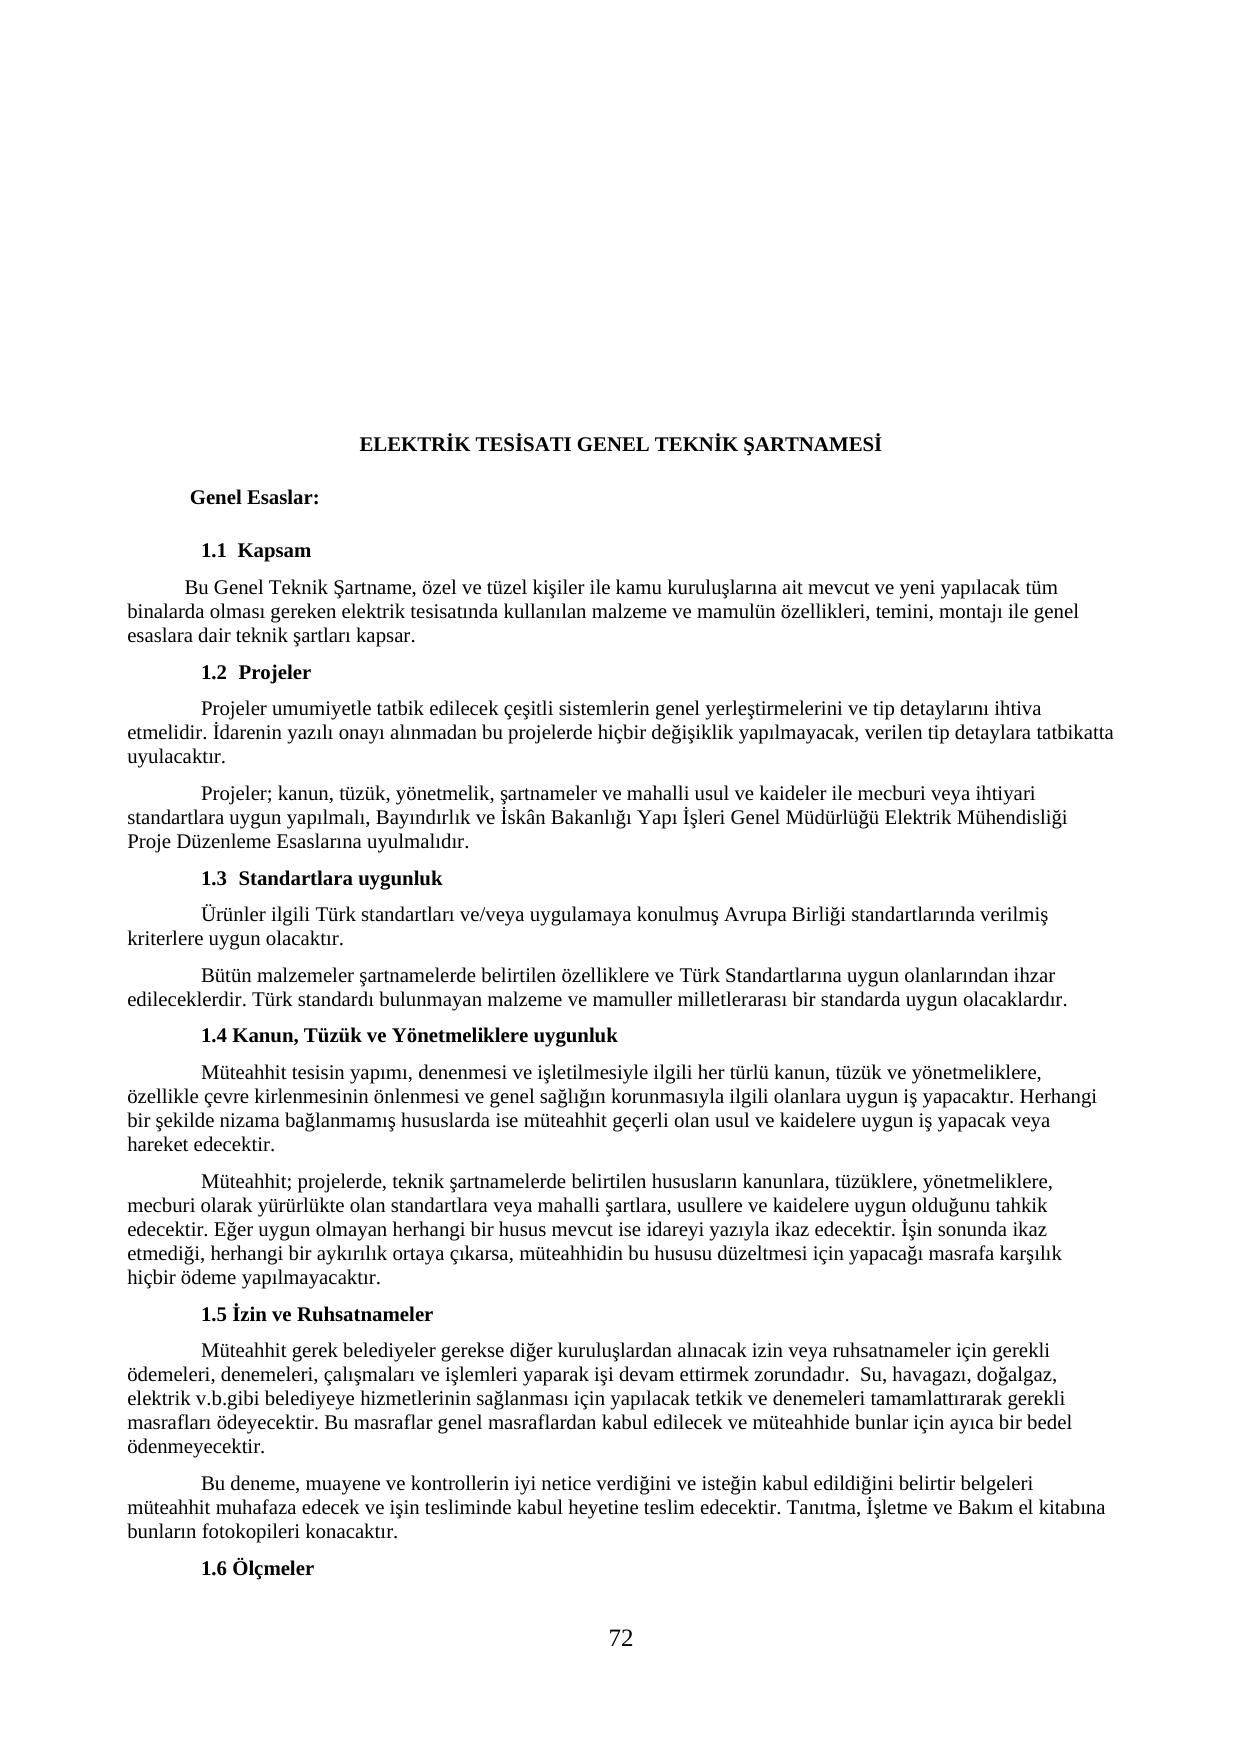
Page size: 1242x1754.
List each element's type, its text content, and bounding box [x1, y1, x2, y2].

text 1.6 Ölçmeler [127, 1556, 1114, 1579]
text Projeler umumiyetle tatbik edilecek çeşitli sistemlerin genel yerleştirmelerini ve tip detaylarını ihtiva etmelidir. İdarenin yazılı onayı alınmadan bu projelerde hiçbir değişiklik yapılmayacak, verilen tip detaylara tatbikatta uyulacaktır. [127, 696, 1114, 768]
text Projeler; kanun, tüzük, yönetmelik, şartnameler ve mahalli usul ve kaideler ile mecburi veya ihtiyari standartlara uygun yapılmalı, Bayındırlık ve İskân Bakanlığı Yapı İşleri Genel Müdürlüğü Elektrik Mühendisliği Proje Düzenleme Esaslarına uyulmalıdır. [127, 781, 1114, 853]
text Müteahhit tesisin yapımı, denenmesi ve işletilmesiyle ilgili her türlü kanun, tüzük ve yönetmeliklere, özellikle çevre kirlenmesinin önlenmesi ve genel sağlığın korunmasıyla ilgili olanlara uygun iş yapacaktır. Herhangi bir şekilde nizama bağlanmamış hususlarda ise müteahhit geçerli olan usul ve kaidelere uygun iş yapacak veya hareket edecektir. [127, 1060, 1114, 1156]
text Genel Esaslar: [127, 485, 1114, 509]
list Standartlara uygunluk [201, 866, 1114, 889]
list Projeler [201, 659, 1114, 684]
text Müteahhit; projelerde, teknik şartnamelerde belirtilen hususların kanunlara, tüzüklere, yönetmeliklere, mecburi olarak yürürlükte olan standartlara veya mahalli şartlara, usullere ve kaidelere uygun olduğunu tahkik edecektir. Eğer uygun olmayan herhangi bir husus mevcut ise idareyi yazıyla ikaz edecektir. İşin sonunda ikaz etmediği, herhangi bir aykırılık ortaya çıkarsa, müteahhidin bu hususu düzeltmesi için yapacağı masrafa karşılık hiçbir ödeme yapılmayacaktır. [127, 1169, 1114, 1289]
text Bu Genel Teknik Şartname, özel ve tüzel kişiler ile kamu kuruluşlarına ait mevcut ve yeni yapılacak tüm binalarda olması gereken elektrik tesisatında kullanılan malzeme ve mamulün özellikleri, temini, montajı ile genel esaslara dair teknik şartları kapsar. [127, 575, 1114, 647]
text Bu deneme, muayene ve kontrollerin iyi netice verdiğini ve isteğin kabul edildiğini belirtir belgeleri müteahhit muhafaza edecek ve işin tesliminde kabul heyetine teslim edecektir. Tanıtma, İşletme ve Bakım el kitabına bunların fotokopileri konacaktır. [127, 1471, 1114, 1543]
text 1.1 Kapsam [127, 538, 1114, 562]
text 1.4 Kanun, Tüzük ve Yönetmeliklere uygunluk [127, 1023, 1114, 1047]
text 1.5 İzin ve Ruhsatnameler [127, 1301, 1114, 1326]
text ELEKTRİK TESİSATI GENEL TEKNİK ŞARTNAMESİ [127, 432, 1114, 456]
text Bütün malzemeler şartnamelerde belirtilen özelliklere ve Türk Standartlarına uygun olanlarından ihzar edileceklerdir. Türk standardı bulunmayan malzeme ve mamuller milletlerarası bir standarda uygun olacaklardır. [127, 963, 1114, 1011]
text Ürünler ilgili Türk standartları ve/veya uygulamaya konulmuş Avrupa Birliği standartlarında verilmiş kriterlere uygun olacaktır. [127, 902, 1114, 950]
text Müteahhit gerek belediyeler gerekse diğer kuruluşlardan alınacak izin veya ruhsatnameler için gerekli ödemeleri, denemeleri, çalışmaları ve işlemleri yaparak işi devam ettirmek zorundadır. Su, havagazı, doğalgaz, elektrik v.b.gibi belediyeye hizmetlerinin sağlanması için yapılacak tetkik ve denemeleri tamamlattırarak gerekli masrafları ödeyecektir. Bu masraflar genel masraflardan kabul edilecek ve müteahhide bunlar için ayıca bir bedel ödenmeyecektir. [127, 1338, 1114, 1458]
